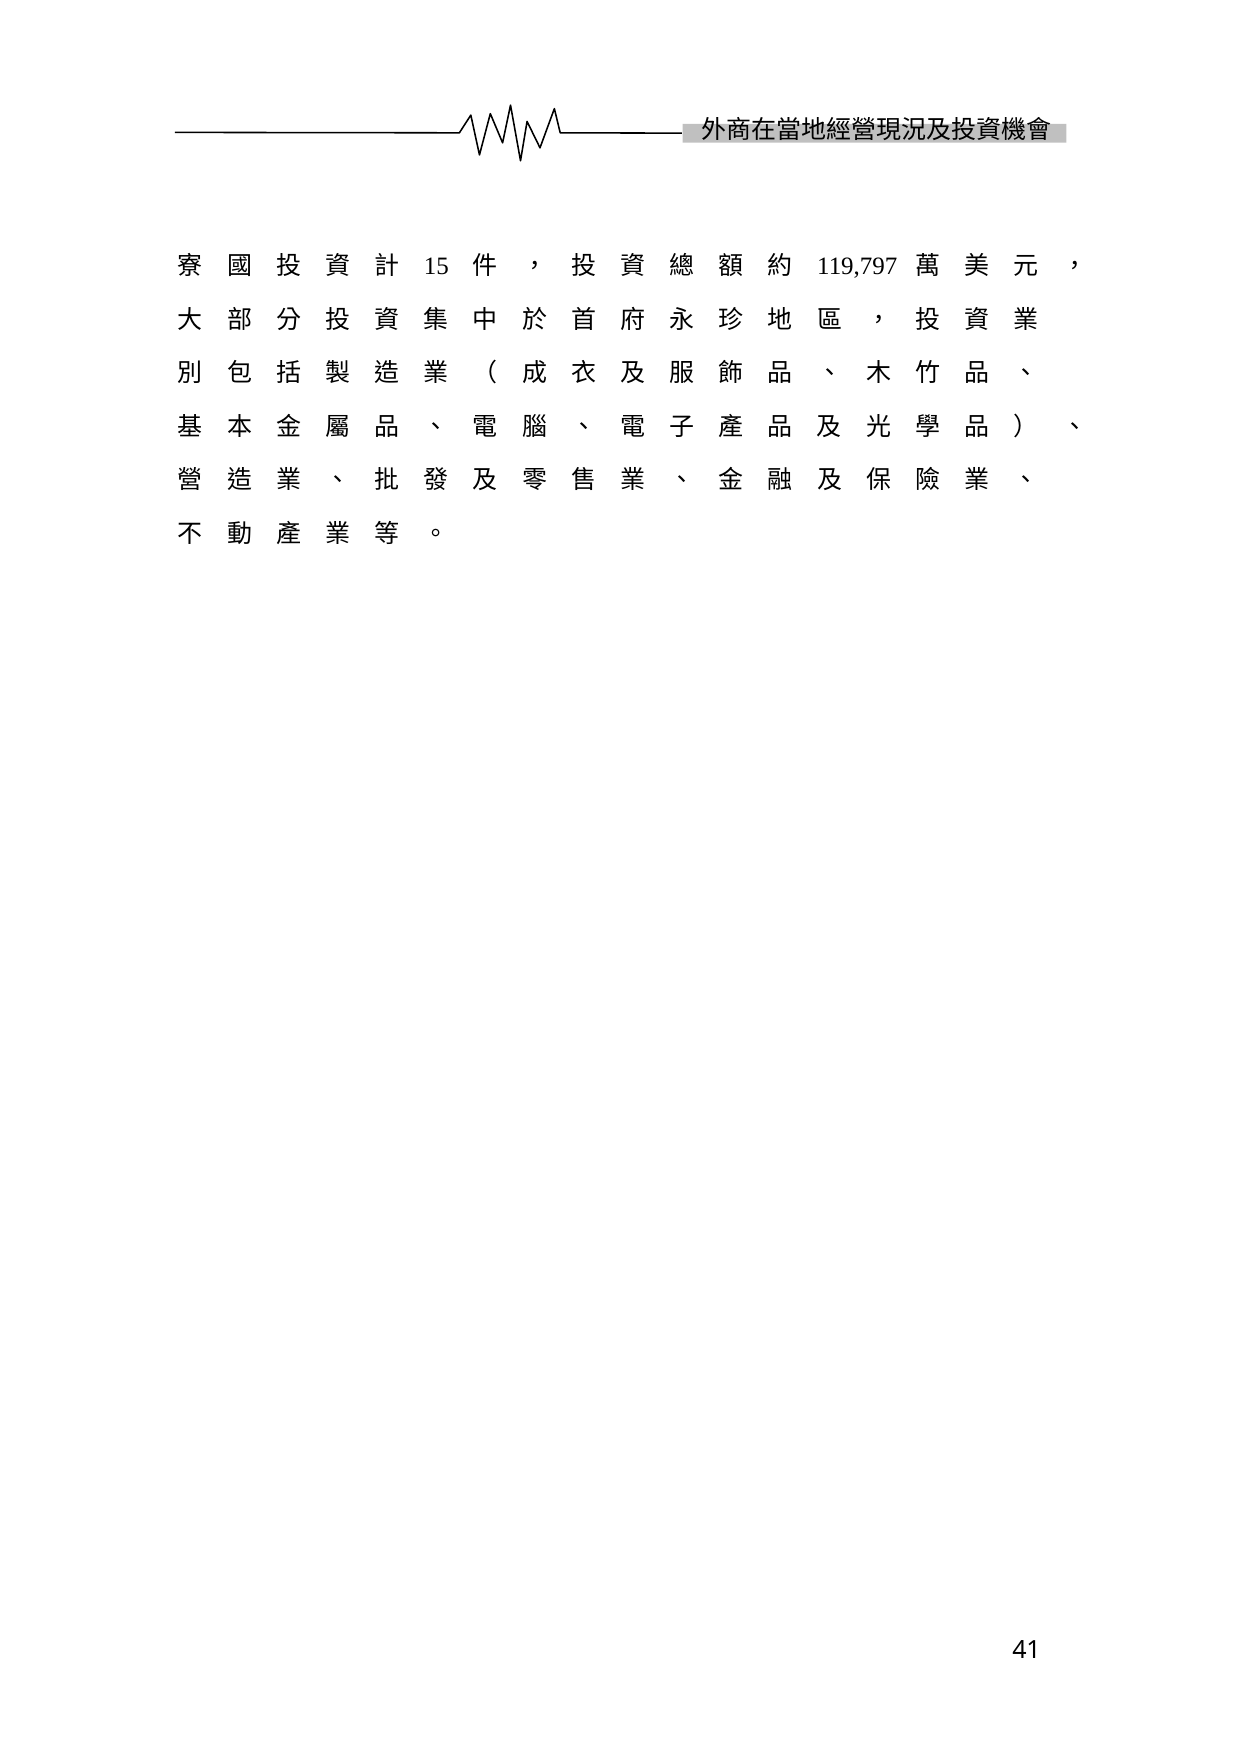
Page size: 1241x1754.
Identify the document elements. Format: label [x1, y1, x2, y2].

text [178, 237, 1063, 558]
